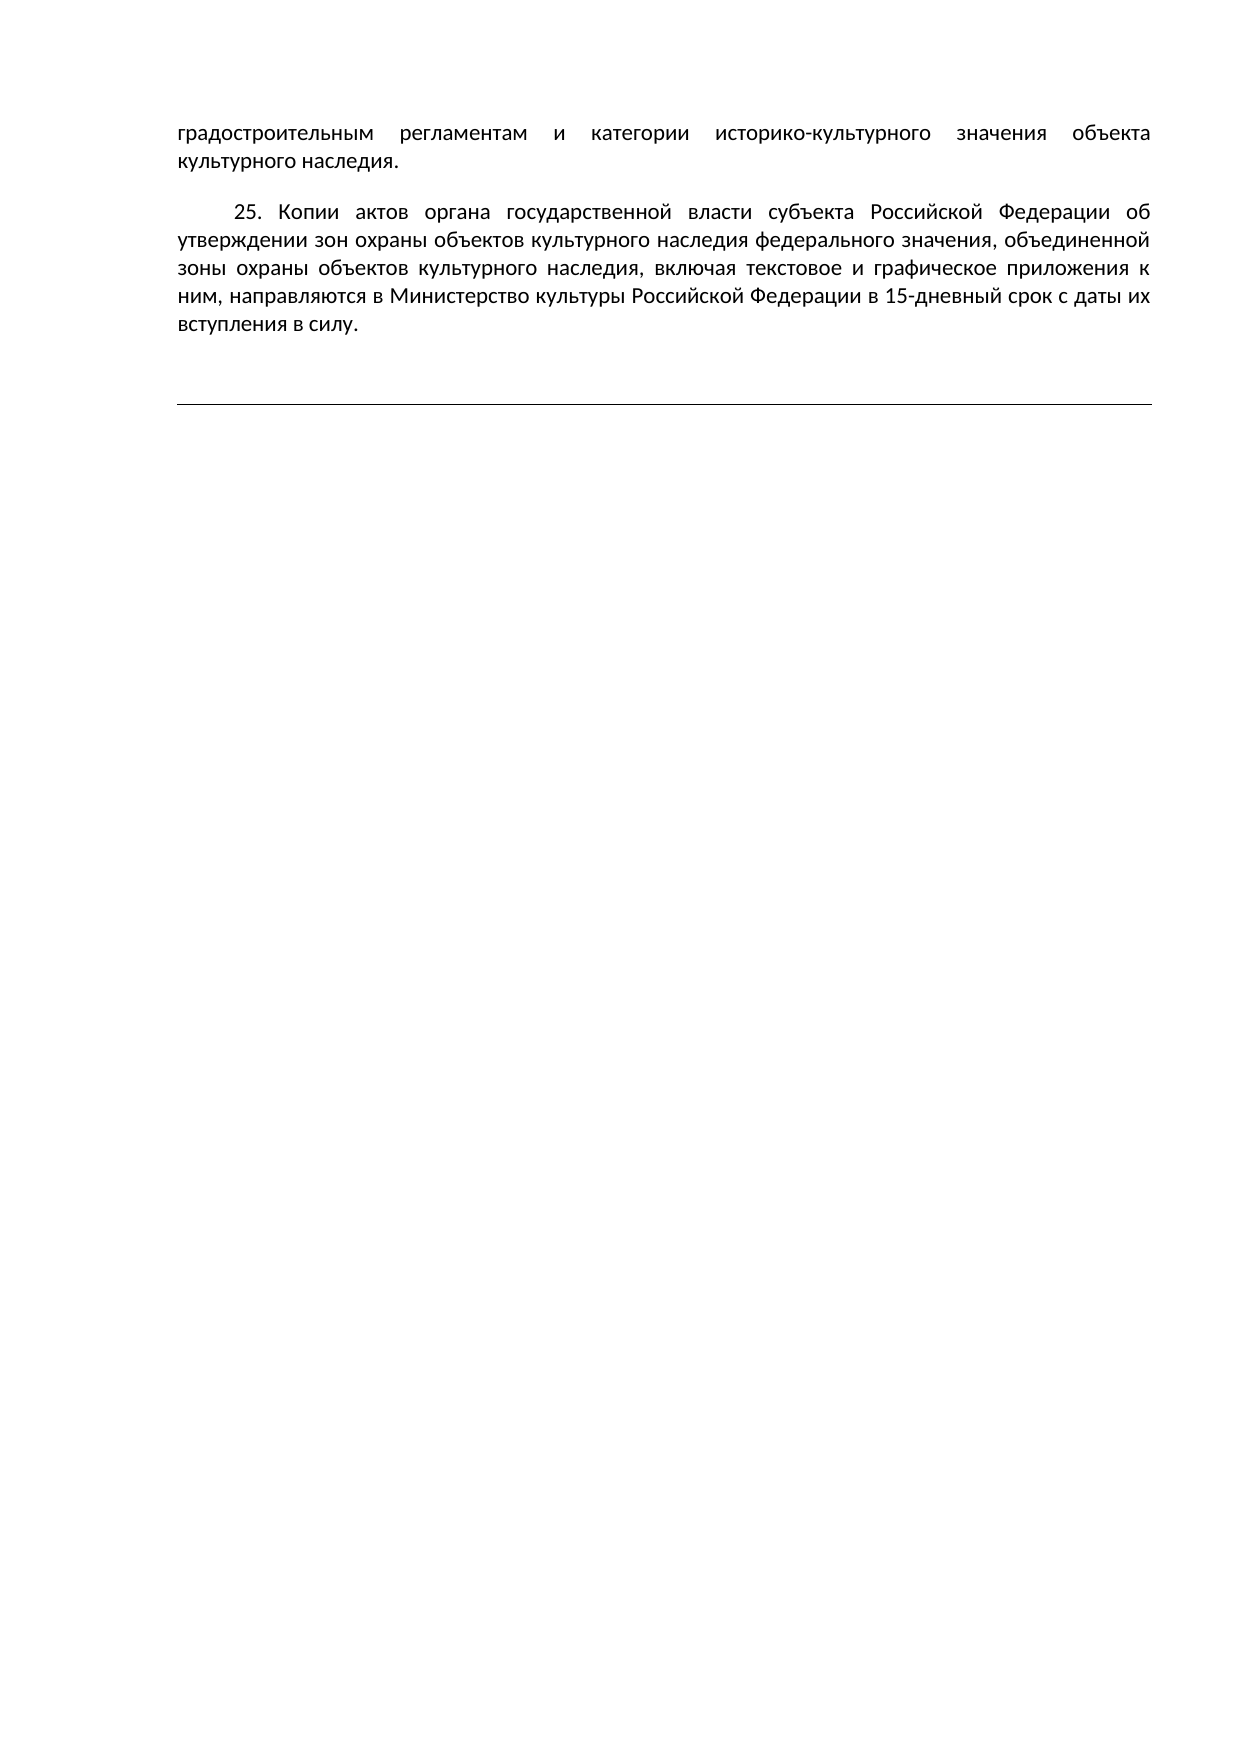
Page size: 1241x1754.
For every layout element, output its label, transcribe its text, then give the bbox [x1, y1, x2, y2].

text 25. Копии актов органа государственной власти субъекта Российской Федерации об утверждении зон охраны объектов культурного наследия федерального значения, объединенной зоны охраны объектов культурного наследия, включая текстовое и графическое приложения к ним, направляются в Министерство культуры Российской Федерации в 15-дневный срок с даты их вступления в силу. [177, 197, 1152, 337]
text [177, 118, 1152, 174]
